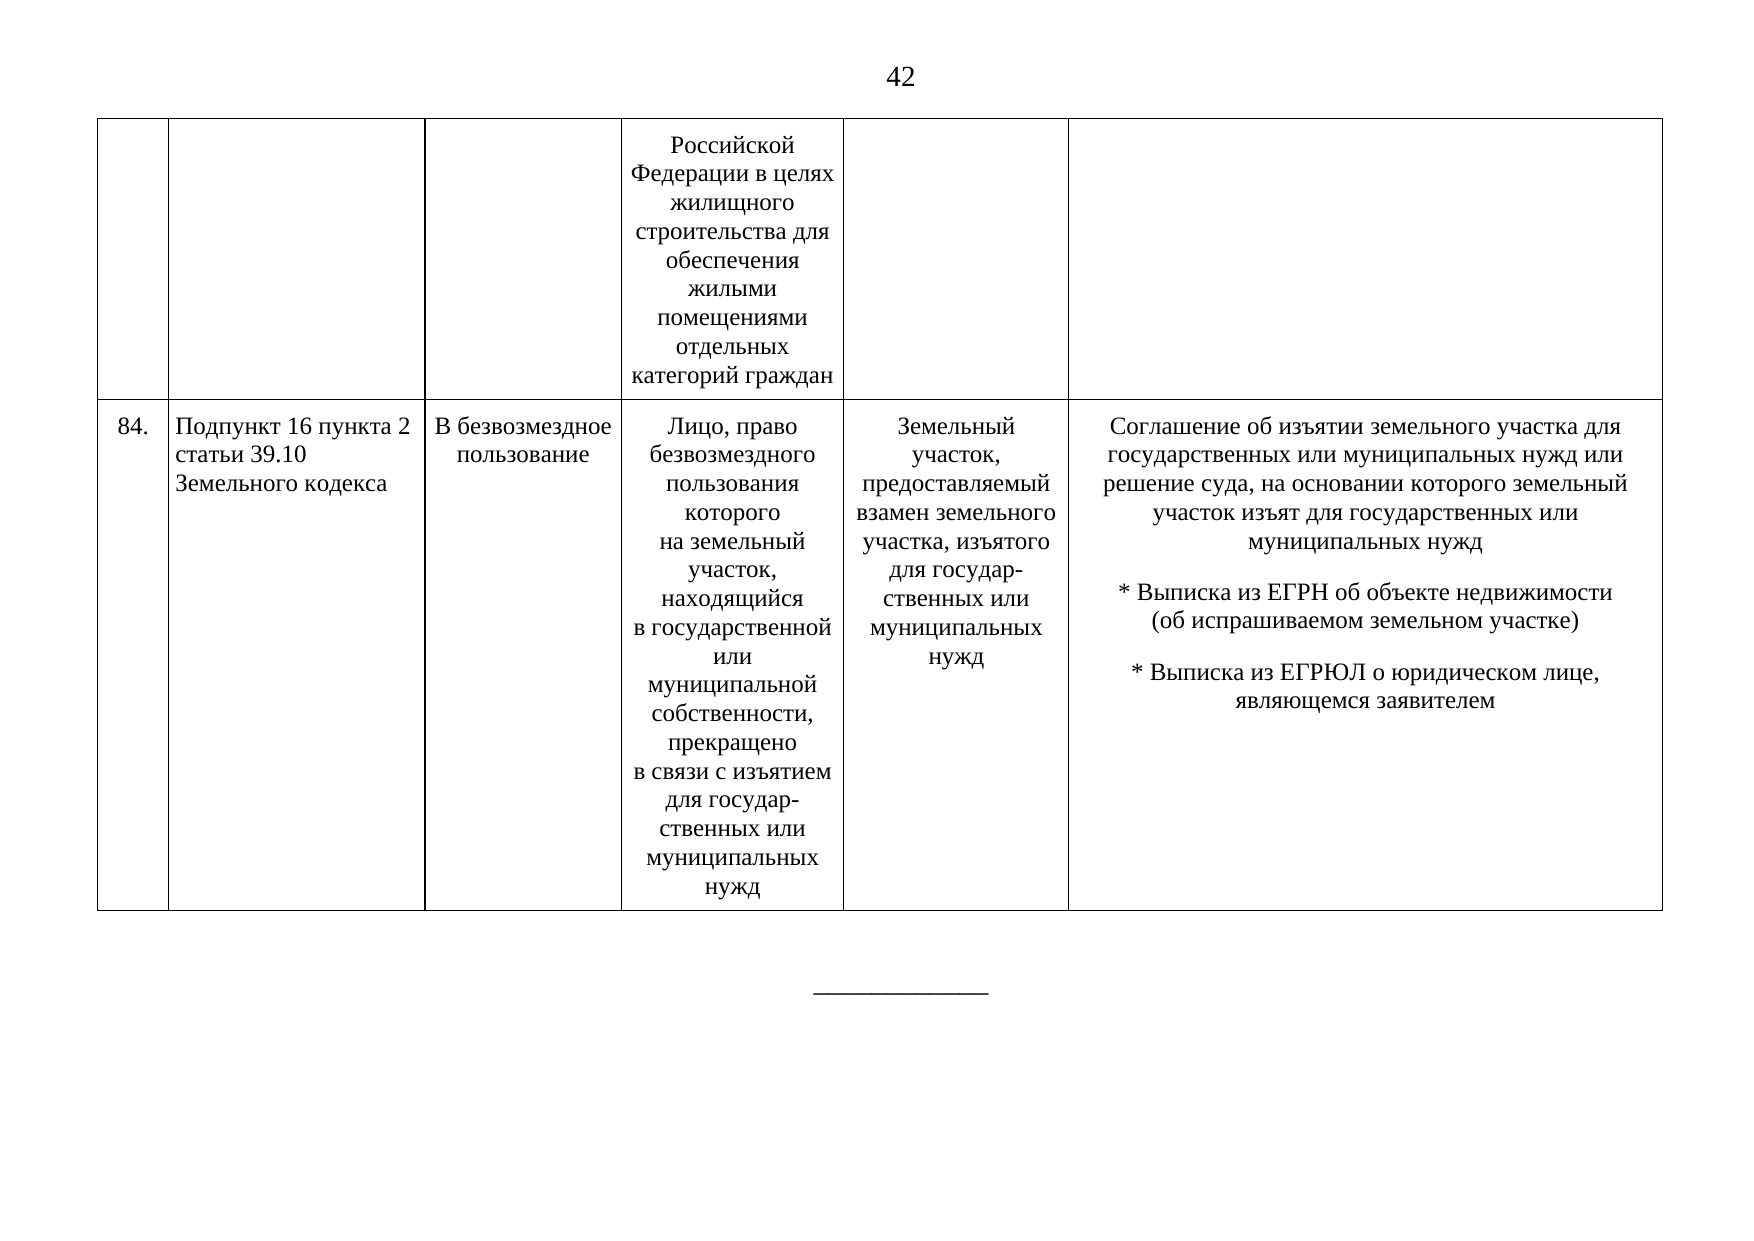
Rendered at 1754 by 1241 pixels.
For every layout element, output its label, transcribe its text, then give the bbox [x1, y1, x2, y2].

table_cell [98, 119, 168, 399]
table_cell В безвозмездное пользование [426, 400, 621, 910]
table_cell * Выписка из ЕГРЮЛ о юридическом лице, являющемся заявителем [1069, 645, 1662, 910]
table_cell [1069, 119, 1662, 399]
table_cell Соглашение об изъятии земельного участка для государственных или муниципальных нужд или решение суда, на основании которого земельный участок изъят для государственных или муниципальных нужд [1069, 400, 1662, 565]
table_cell [169, 119, 424, 399]
table_cell Лицо, право безвозмездного пользования которого на земельный участок, находящийся в государственной или муниципальной собственности, прекращено в связи с изъятием для государ-ственных или муниципальных нужд [622, 400, 843, 910]
table_cell [844, 119, 1068, 399]
text ____________ [103, 964, 1698, 997]
table_cell [426, 119, 621, 399]
table_cell Российской Федерации в целях жилищного строительства для обеспечения жилыми помещениями отдельных категорий граждан [622, 119, 843, 399]
table_cell 84. [98, 400, 168, 910]
table_cell Подпункт 16 пункта 2 статьи 39.10 Земельного кодекса [169, 400, 424, 910]
table_cell Земельный участок, предоставляемый взамен земельного участка, изъятого для государ-ственных или муниципальных нужд [844, 400, 1068, 910]
table_cell * Выписка из ЕГРН об объекте недвижимости (об испрашиваемом земельном участке) [1069, 565, 1662, 645]
